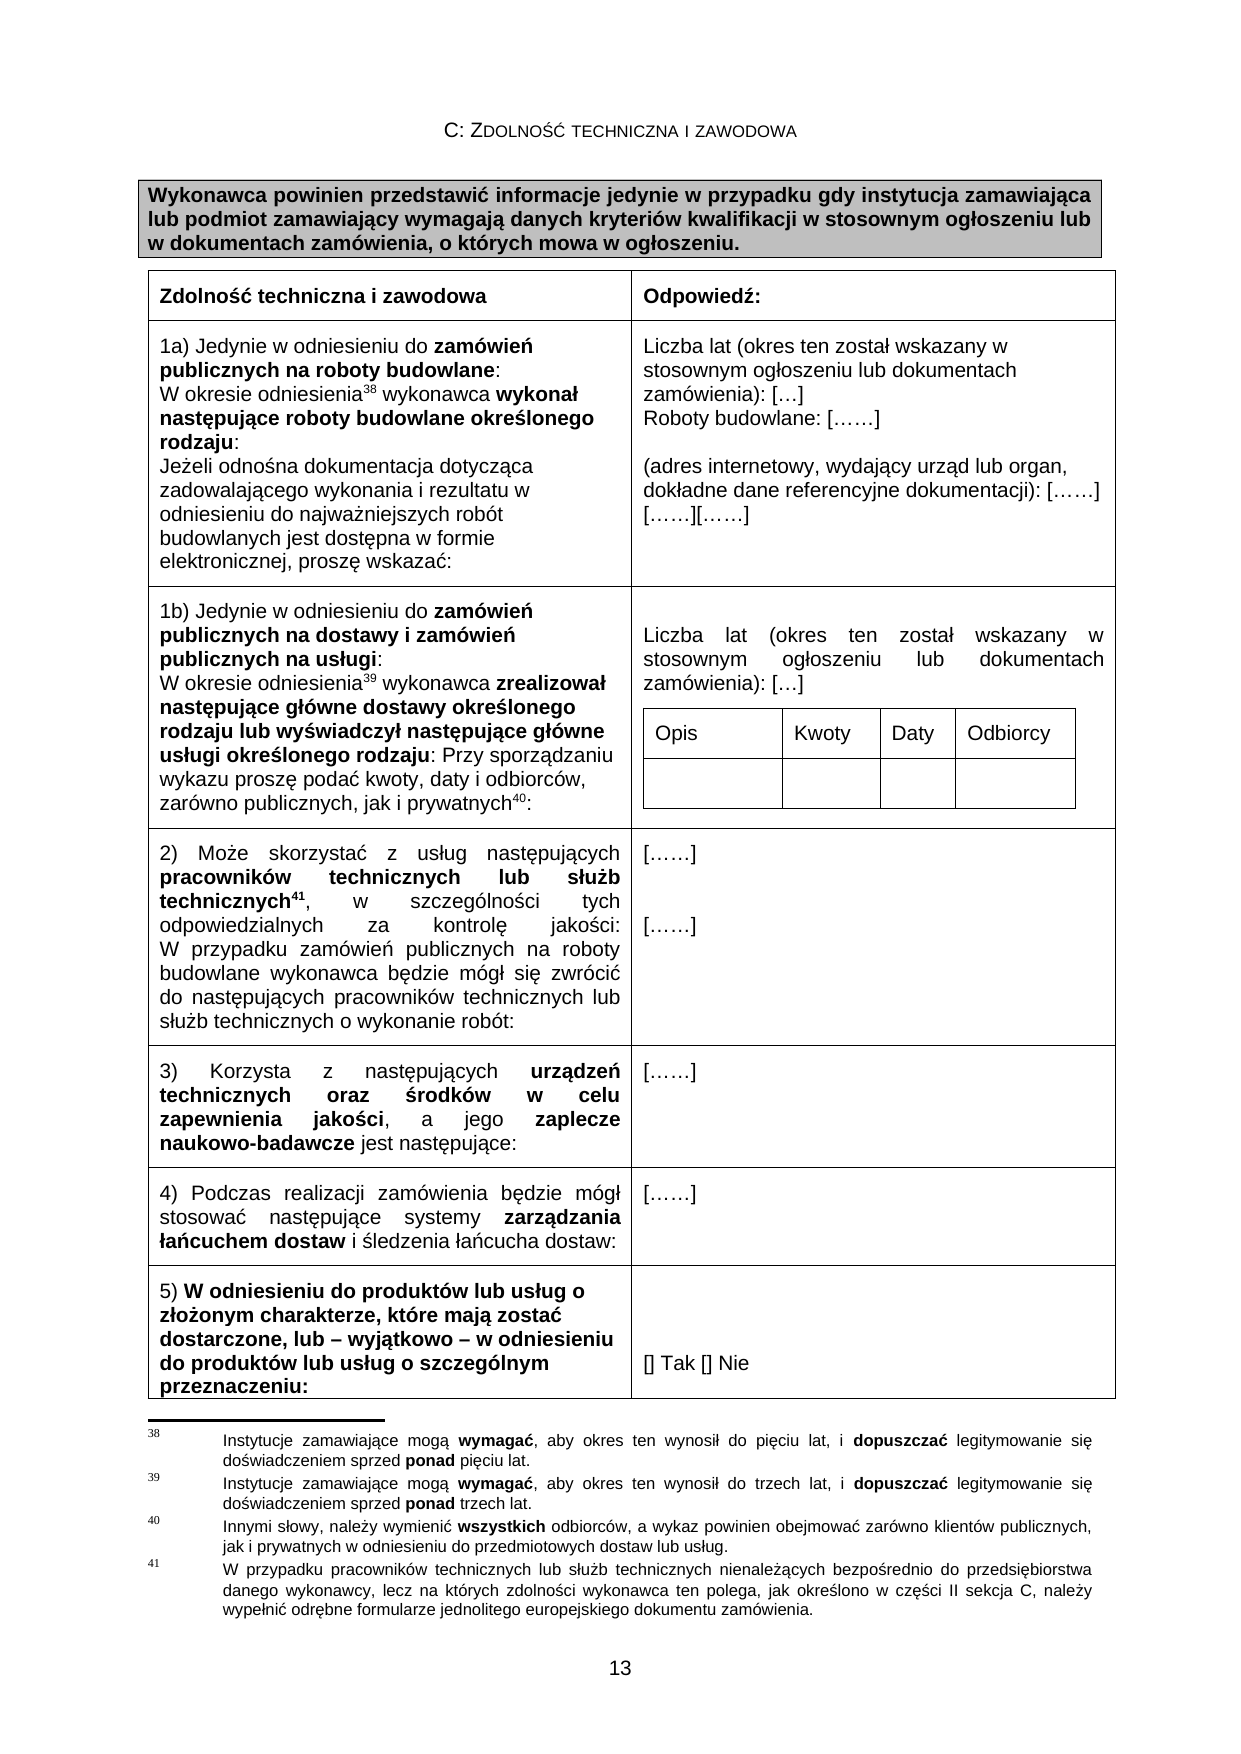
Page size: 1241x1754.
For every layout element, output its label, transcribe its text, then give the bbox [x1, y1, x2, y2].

table_cell 1b) Jedynie w odniesieniu do zamówień publicznych na dostawy i zamówień publicznych na usługi: W okresie odniesienia wykonawca zrealizował następujące główne dostawy określonego rodzaju lub wyświadczył następujące główne usługi określonego rodzaju: Przy sporządzaniu wykazu proszę podać kwoty, daty i odbiorców, zarówno publicznych, jak i prywatnych: [149, 587, 631, 827]
table_cell 3) Korzysta z następujących urządzeń technicznych oraz środków w celu zapewnienia jakości, a jego zaplecze naukowo-badawcze jest następujące: [149, 1046, 631, 1167]
text Wykonawca powinien przedstawić informacje jedynie w przypadku gdy instytucja zamawiająca lub podmiot zamawiający wymagają danych kryteriów kwalifikacji w stosownym ogłoszeniu lub w dokumentach zamówienia, o których mowa w ogłoszeniu. [139, 181, 1101, 257]
table_cell [……] [632, 1168, 1115, 1265]
table_header Odpowiedź: [632, 271, 1115, 320]
table_cell [……] [……] [632, 829, 1115, 1045]
table_cell 4) Podczas realizacji zamówienia będzie mógł stosować następujące systemy zarządzania łańcuchem dostaw i śledzenia łańcucha dostaw: [149, 1168, 631, 1265]
table_cell Liczba lat (okres ten został wskazany w stosownym ogłoszeniu lub dokumentach zamówienia): […] [632, 587, 1115, 827]
table_header Zdolność techniczna i zawodowa [149, 271, 631, 320]
table_cell [……] [632, 1046, 1115, 1167]
table_cell [] Tak [] Nie [632, 1266, 1115, 1398]
table_cell 1a) Jedynie w odniesieniu do zamówień publicznych na roboty budowlane: W okresie odniesienia wykonawca wykonał następujące roboty budowlane określonego rodzaju: Jeżeli odnośna dokumentacja dotycząca zadowalającego wykonania i rezultatu w odniesieniu do najważniejszych robót budowlanych jest dostępna w formie elektronicznej, proszę wskazać: [149, 321, 631, 586]
title C: Zdolność techniczna i zawodowa [148, 118, 1093, 142]
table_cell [149, 1266, 631, 1398]
table_cell 2) Może skorzystać z usług następujących pracowników technicznych lub służb technicznych, w szczególności tych odpowiedzialnych za kontrolę jakości: W przypadku zamówień publicznych na roboty budowlane wykonawca będzie mógł się zwrócić do następujących pracowników technicznych lub służb technicznych o wykonanie robót: [149, 829, 631, 1045]
table_cell Liczba lat (okres ten został wskazany w stosownym ogłoszeniu lub dokumentach zamówienia): […] Roboty budowlane: [……] (adres internetowy, wydający urząd lub organ, dokładne dane referencyjne dokumentacji): [……][……][……] [632, 321, 1115, 586]
